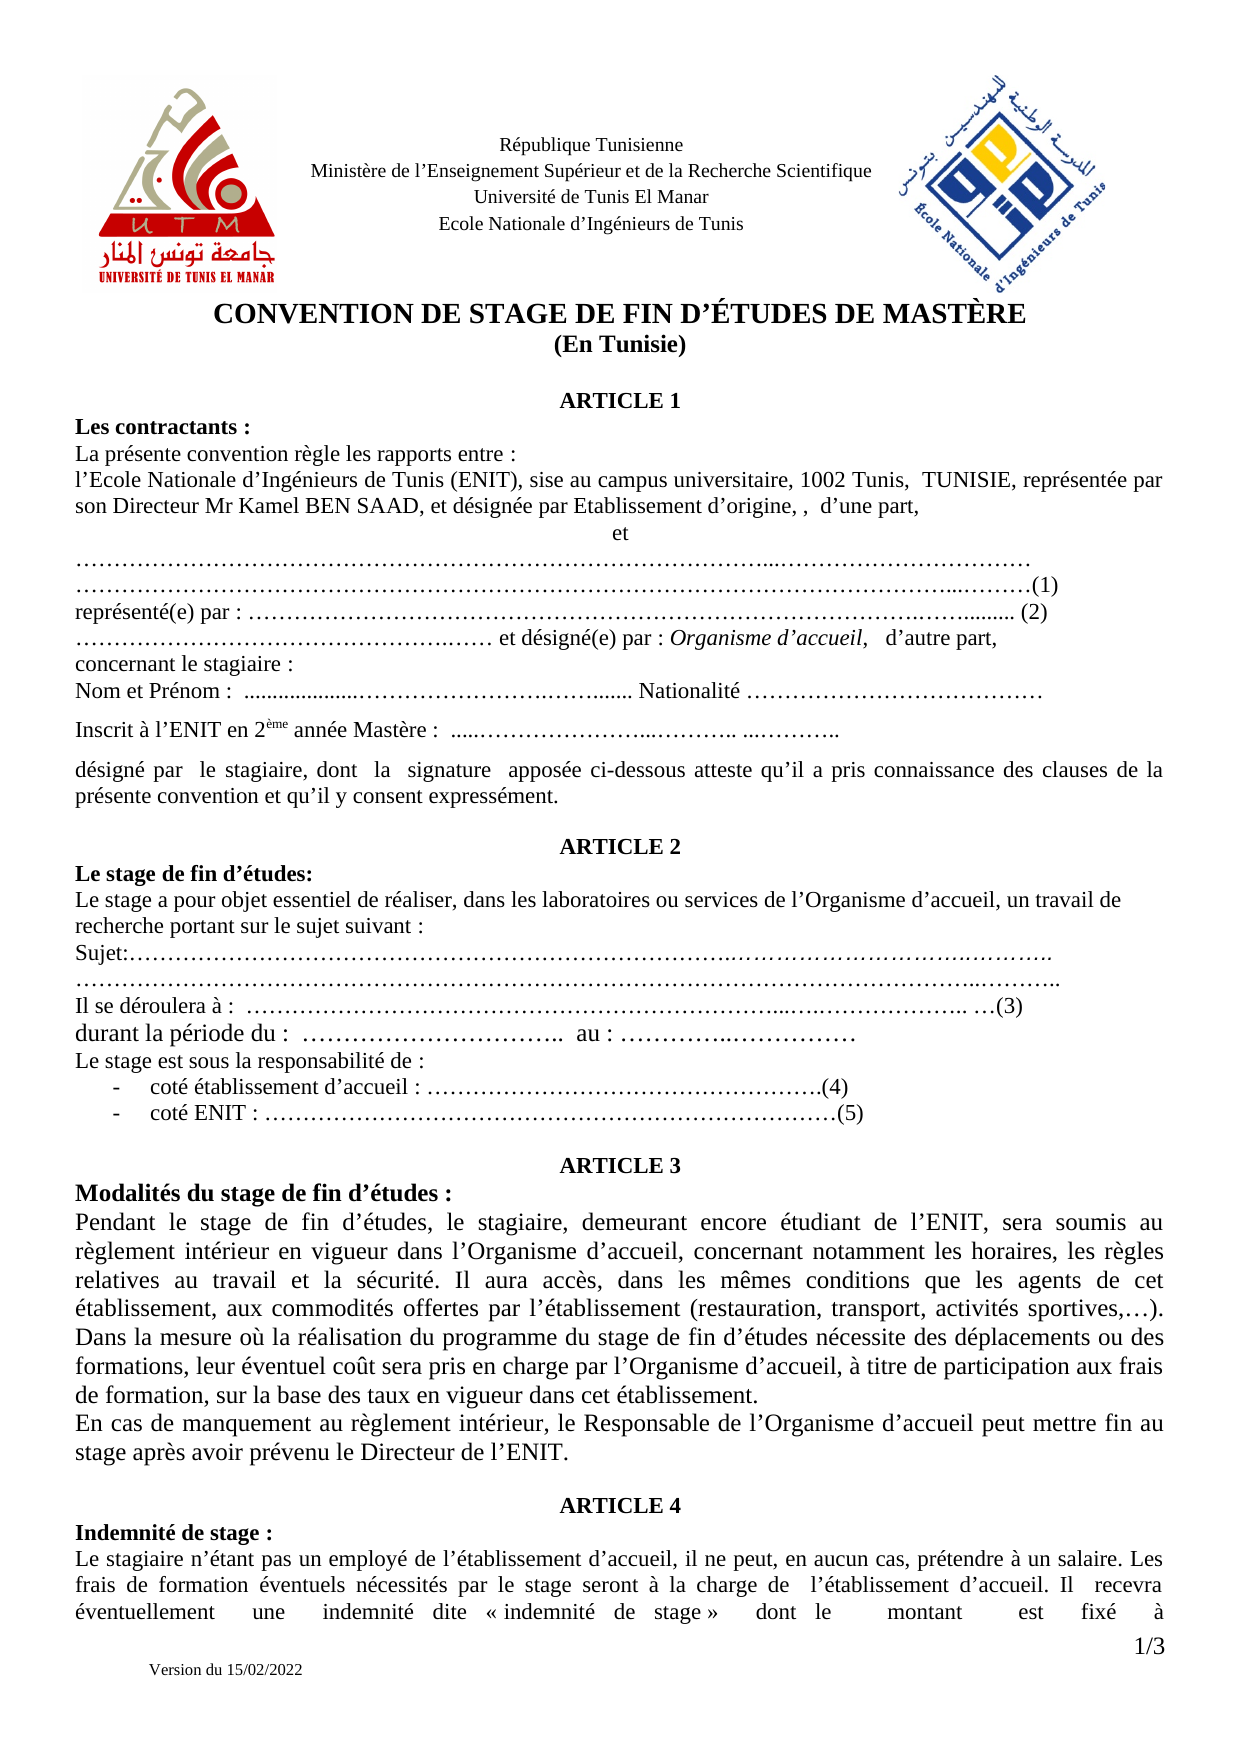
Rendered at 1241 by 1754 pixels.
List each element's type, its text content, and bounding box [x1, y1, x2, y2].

text Le stage est sous la responsabilité de : [75, 1047, 1165, 1073]
table_header [64, 75, 295, 296]
text En cas de manquement au règlement intérieur, le Responsable de l’Organisme d’accueil peut mettre fin au stage après avoir prévenu le Directeur de l’ENIT. [75, 1408, 1165, 1466]
text Inscrit à l’ENIT en 2ème année Mastère : .....…………………...……….. ...……….. [75, 716, 1165, 743]
table_header République Tunisienne Ministère de l’Enseignement Supérieur et de la Recherche Scientifique Université de Tunis El Manar Ecole Nationale d’Ingénieurs de Tunis [295, 75, 887, 296]
subtitle ARTICLE 4 [75, 1492, 1165, 1519]
text ARTICLE 2 [75, 833, 1165, 860]
text Les contractants : [75, 413, 1165, 439]
text ARTICLE 1 [75, 387, 1165, 413]
text ………………………………………………………………………………………………………..……….. [75, 965, 1165, 992]
text Pendant le stage de fin d’études, le stagiaire, demeurant encore étudiant de l’ENIT, sera soumis au règlement intérieur en vigueur dans l’Organisme d’accueil, concernant notamment les horaires, les règles relatives au travail et la sécurité. Il aura accès, dans les mêmes conditions que les agents de cet établissement, aux commodités offertes par l’établissement (restauration, transport, activités sportives,…). Dans la mesure où la réalisation du programme du stage de fin d’études nécessite des déplacements ou des formations, leur éventuel coût sera pris en charge par l’Organisme d’accueil, à titre de participation aux frais de formation, sur la base des taux en vigueur dans cet établissement. [75, 1207, 1165, 1408]
subtitle Le stage de fin d’études: [75, 860, 1165, 886]
text ARTICLE 3 [75, 1152, 1165, 1178]
text désigné par le stagiaire, dont la signature apposée ci-dessous atteste qu’il a pris connaissance des clauses de la présente convention et qu’il y consent expressément. [75, 756, 1165, 808]
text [75, 1545, 1165, 1624]
subtitle Sujet:…………………………………………………………………….…………………………..……….. [75, 939, 1165, 965]
text ………………………………………………………………………………...…………………………… [75, 545, 1165, 571]
text durant la période du : ………………………….. au : …………..…………… [75, 1018, 1165, 1047]
text concernant le stagiaire : [75, 650, 1165, 677]
text ……………………………………………………………………………………………………...………(1) [75, 571, 1165, 598]
list coté établissement d’accueil : …………………………………………….(4) [112, 1073, 1165, 1099]
text Indemnité de stage : [75, 1519, 1165, 1545]
picture [898, 75, 1106, 293]
subtitle l’Ecole Nationale d’Ingénieurs de Tunis (ENIT), sise au campus universitaire, 1002 Tunis, TUNISIE, représentée par son Directeur Mr Kamel BEN SAAD, et désignée par Etablissement d’origine, , d’une part, [75, 466, 1165, 519]
text Le stage a pour objet essentiel de réaliser, dans les laboratoires ou services de l’Organisme d’accueil, un travail de recherche portant sur le sujet suivant : [75, 886, 1165, 939]
table_header [887, 75, 1109, 296]
text Modalités du stage de fin d’études : [75, 1178, 1165, 1207]
picture [81, 75, 278, 293]
text Il se déroulera à : ……………………………………………………………...….……………….. …(3) [75, 992, 1165, 1018]
text ………………………………………….…… et désigné(e) par : Organisme d’accueil, d’autre part, [75, 624, 1165, 650]
text et [75, 519, 1165, 545]
text représenté(e) par : …………………………………………………………………………….……......... (2) [75, 598, 1165, 624]
text Nom et Prénom : ....................…………………….……....... Nationalité ………………………………… [75, 677, 1165, 703]
text (En Tunisie) [75, 329, 1165, 358]
list coté ENIT : …………………………………………………………………(5) [112, 1099, 1165, 1126]
subtitle CONVENTION DE STAGE de fin d’études de Mastère [75, 296, 1165, 329]
subtitle La présente convention règle les rapports entre : [75, 439, 1165, 466]
